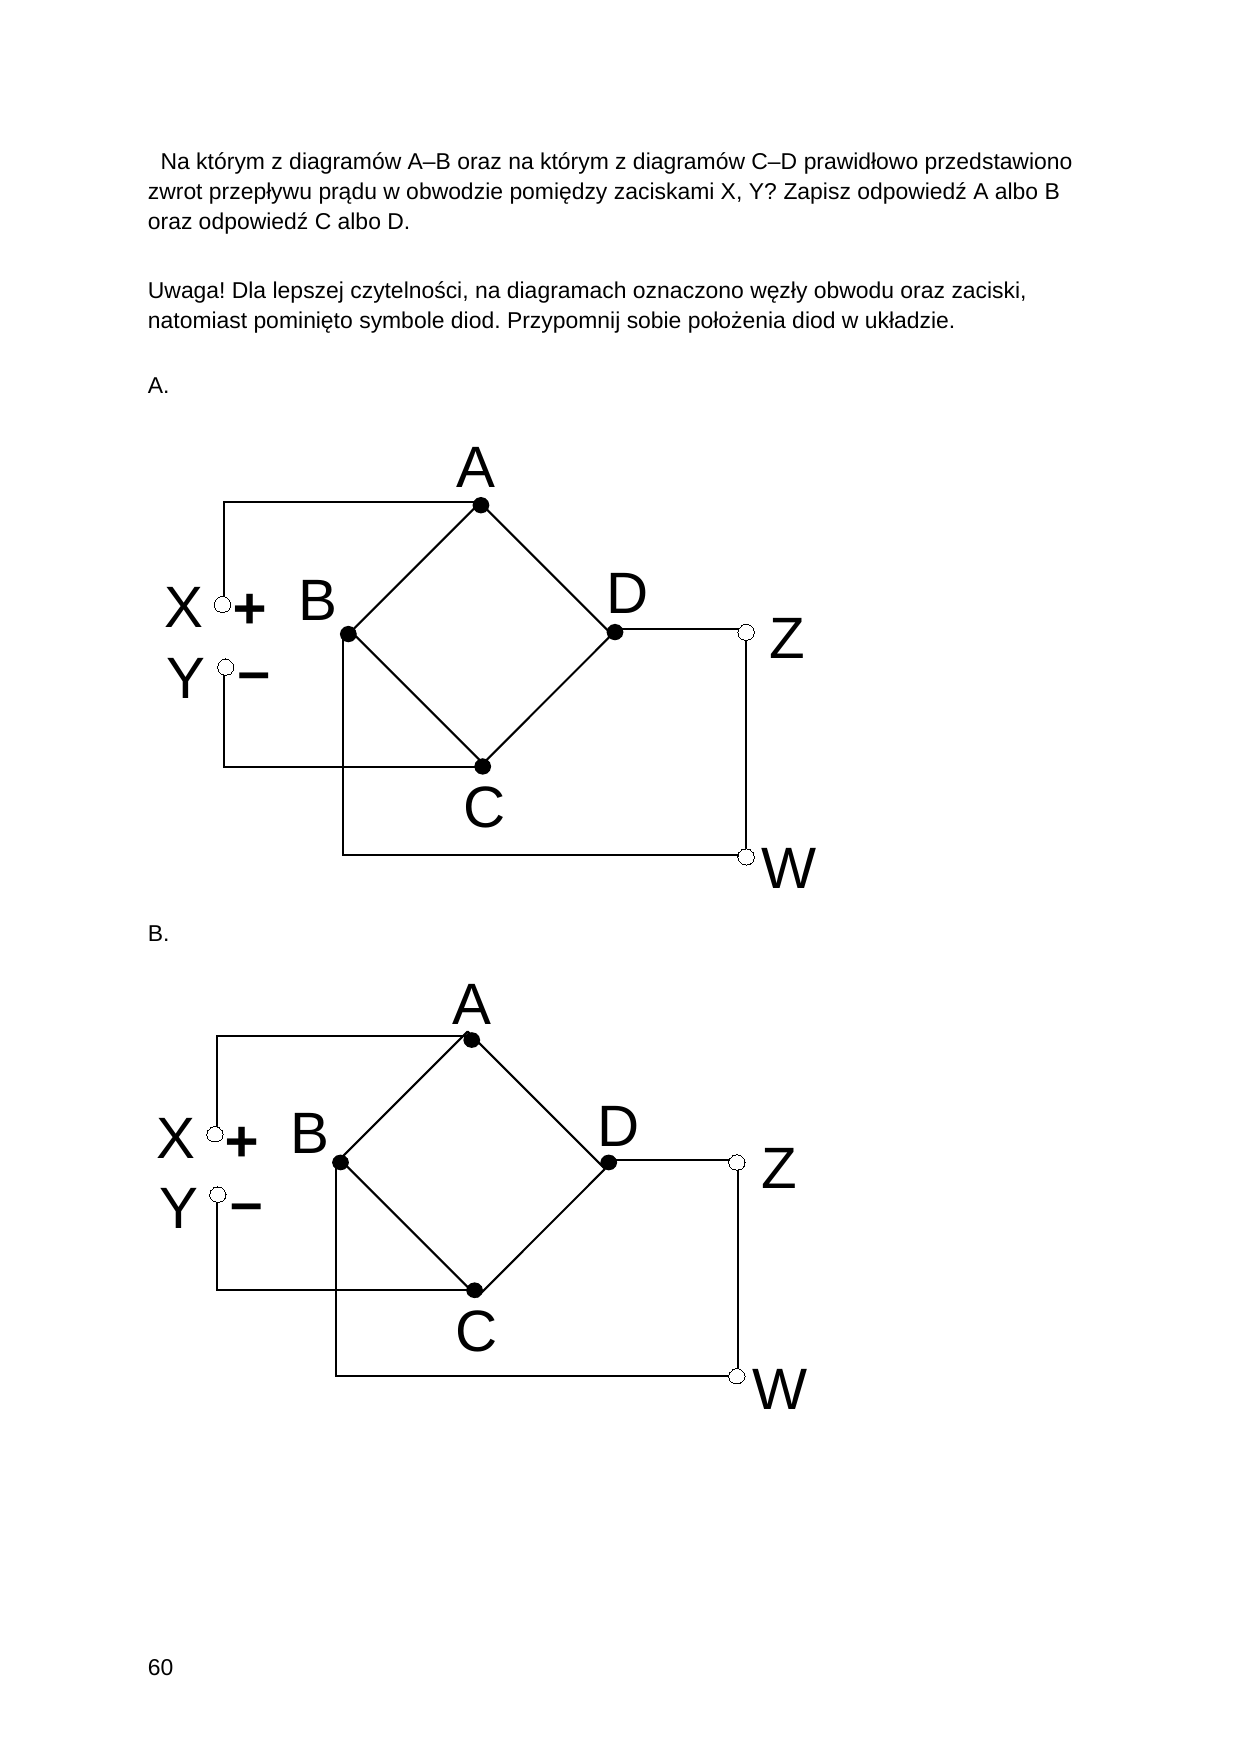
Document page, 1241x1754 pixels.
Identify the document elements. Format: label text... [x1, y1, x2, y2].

text Na którym z diagramów A–B oraz na którym z diagramów C–D prawidłowo przedstawiono zwrot przepływu prądu w obwodzie pomiędzy zaciskami X, Y? Zapisz odpowiedź A albo B oraz odpowiedź C albo D. [148, 148, 1093, 234]
text A. [148, 341, 1093, 398]
text B. [148, 919, 1093, 946]
text Uwaga! Dla lepszej czytelności, na diagramach oznaczono węzły obwodu oraz zaciski, natomiast pominięto symbole diod. Przypomnij sobie położenia diod w układzie. [148, 277, 1093, 333]
